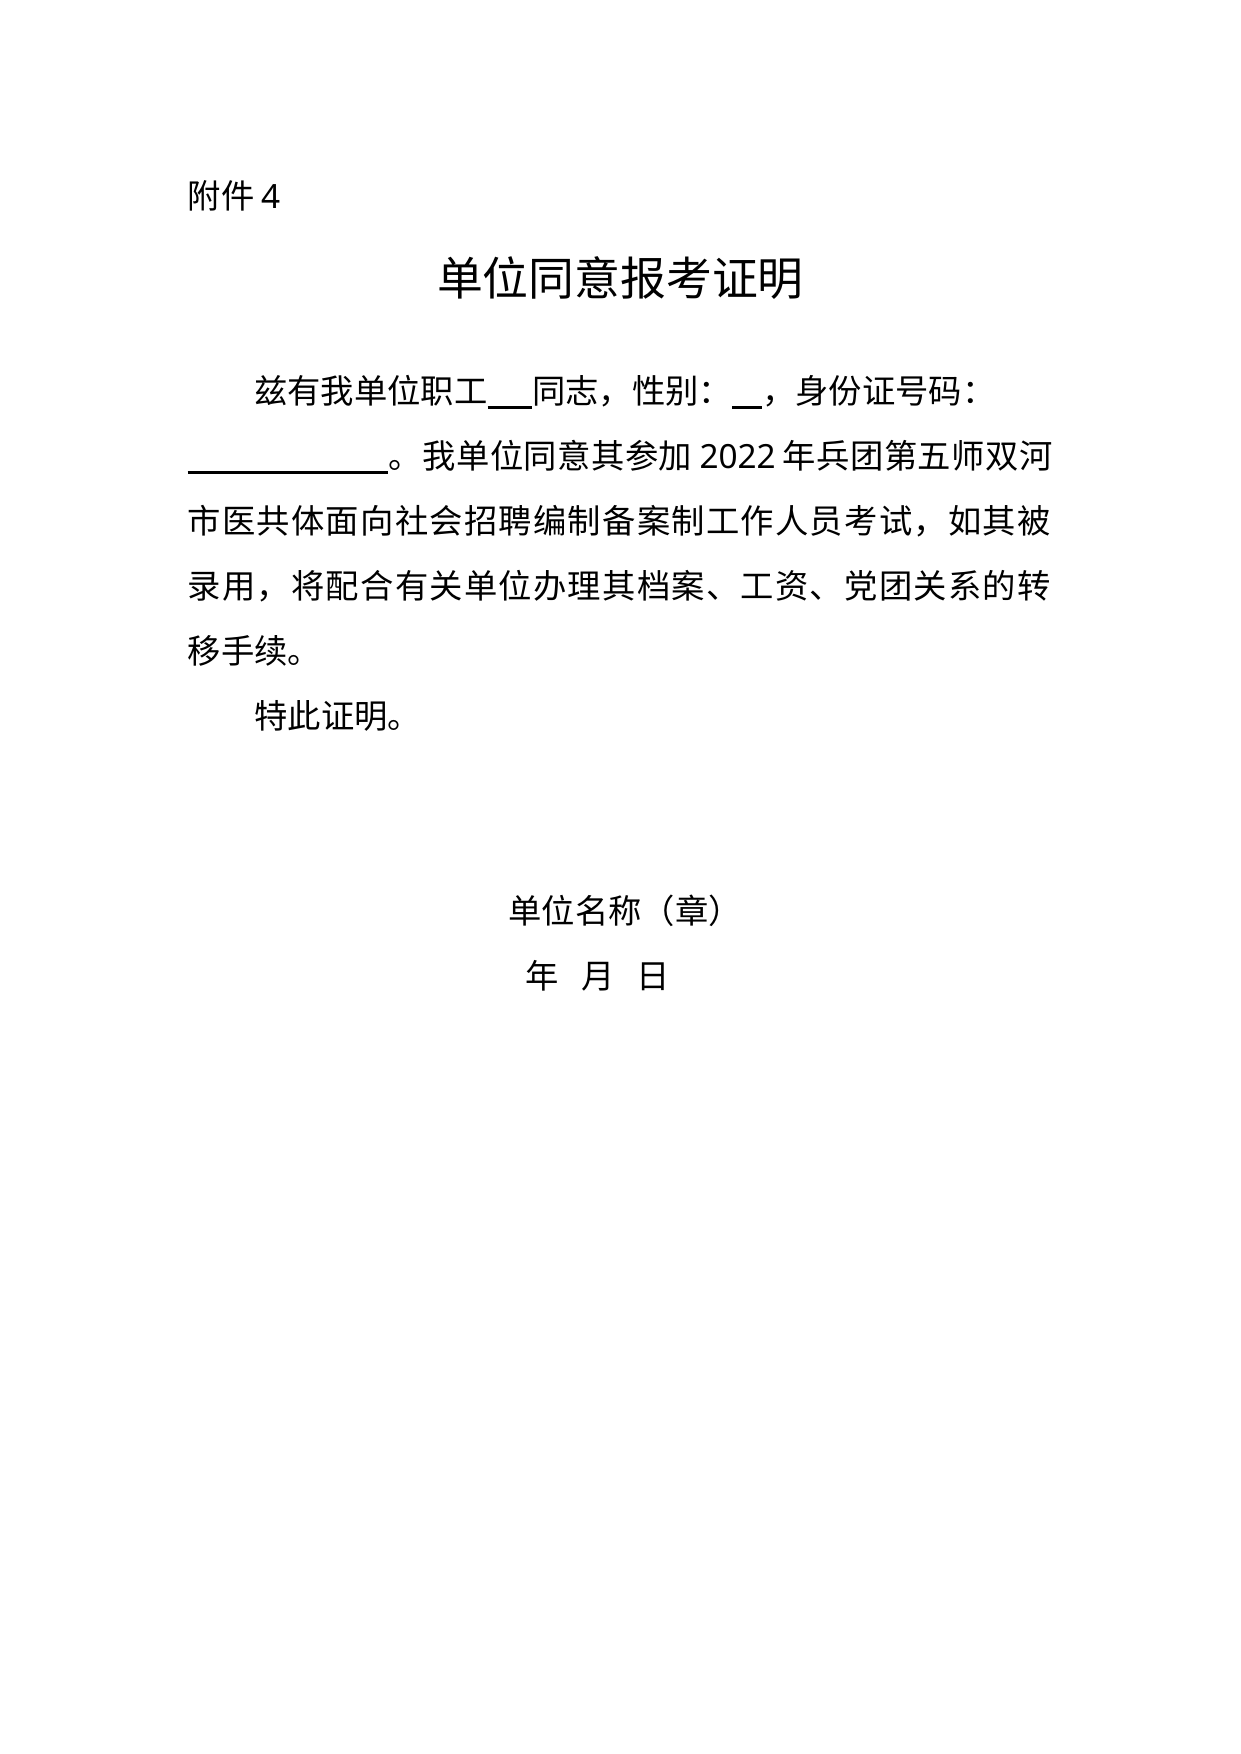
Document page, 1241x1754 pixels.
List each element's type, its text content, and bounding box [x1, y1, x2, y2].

text 单位名称（章） [187, 877, 1053, 942]
text 兹有我单位职工 同志，性别： ，身份证号码： [254, 357, 1053, 422]
text 特此证明。 [187, 682, 1053, 747]
text 。我单位同意其参加2022年兵团第五师双河市医共体面向社会招聘编制备案制工作人员考试，如其被录用，将配合有关单位办理其档案、工资、党团关系的转移手续。 [187, 422, 1053, 682]
text 附件4 [187, 162, 1053, 227]
text 单位同意报考证明 [187, 227, 1053, 324]
text 年 月 日 [187, 942, 1053, 1007]
